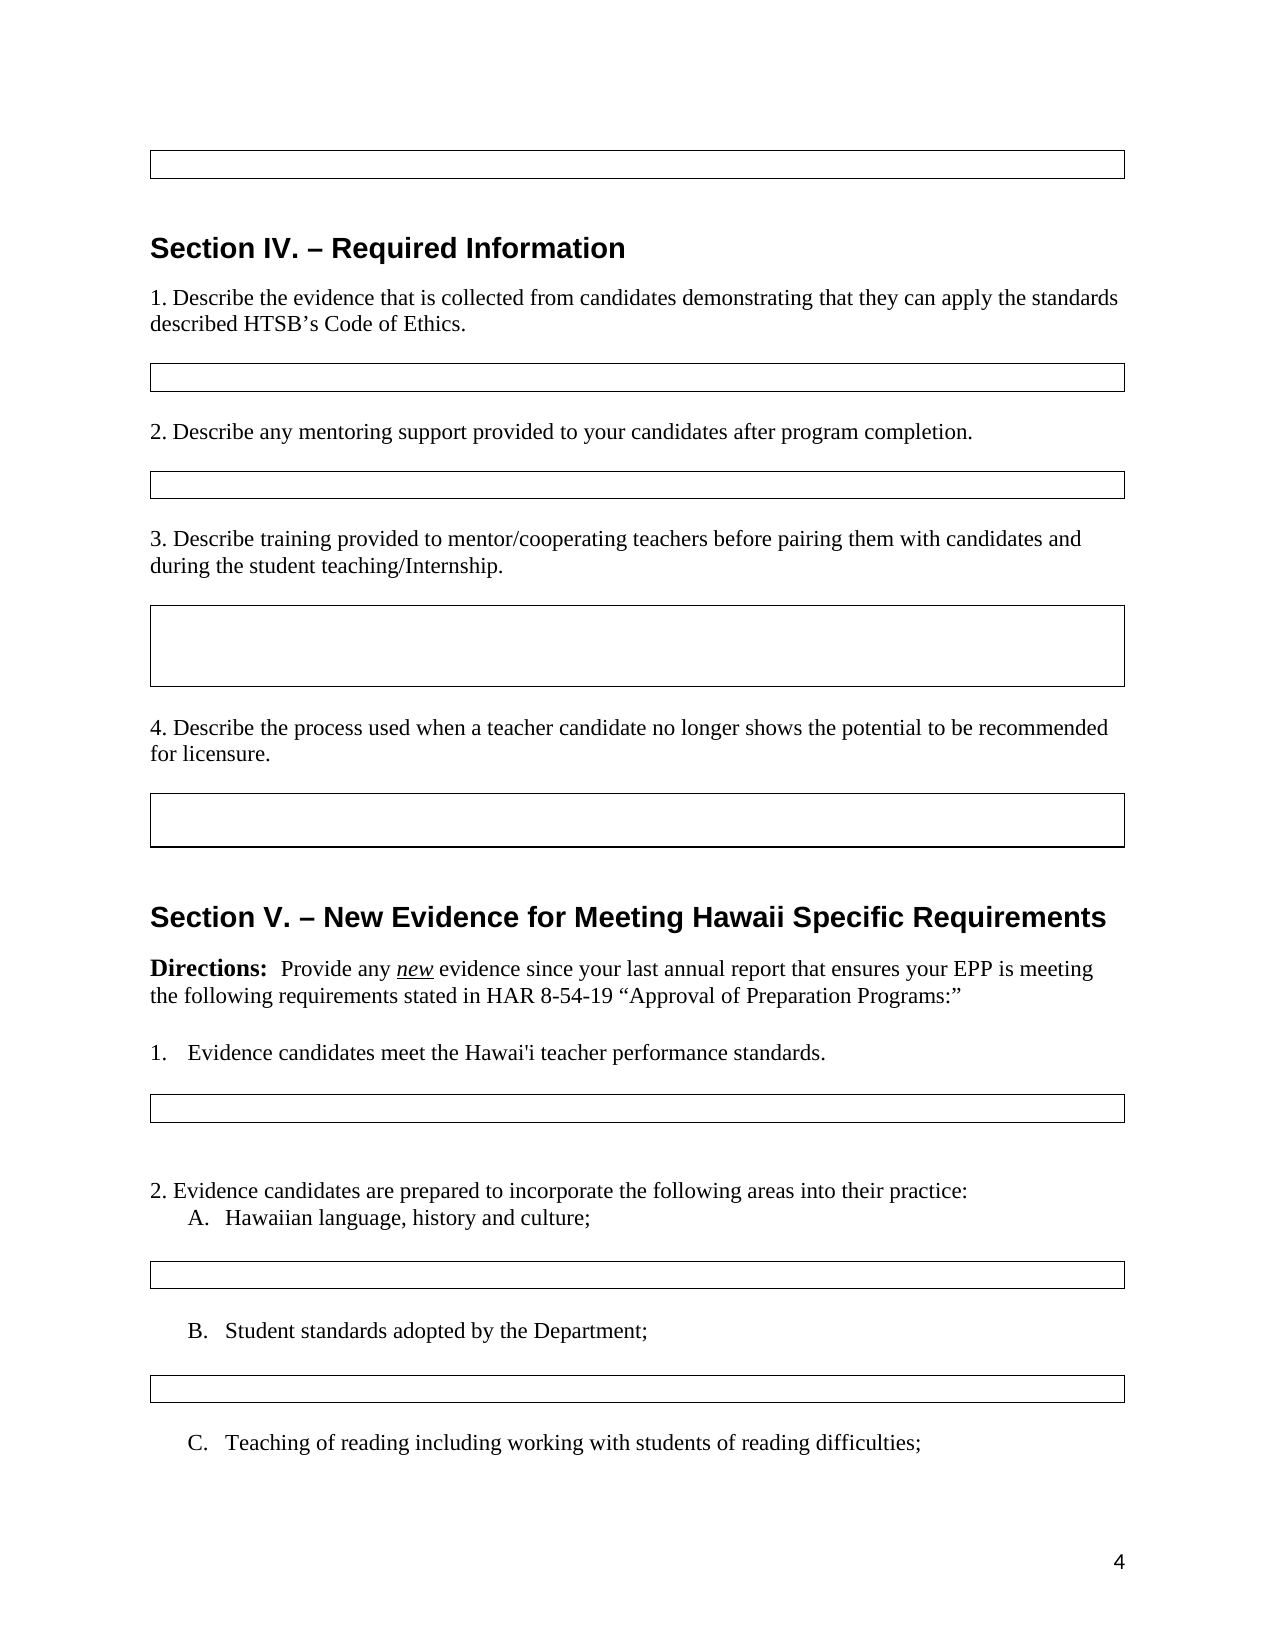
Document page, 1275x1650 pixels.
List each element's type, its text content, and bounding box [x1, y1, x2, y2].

table_header [151, 1376, 1124, 1402]
text Directions: Provide any new evidence since your last annual report that ensures your EPP is meeting the following requirements stated in HAR 8-54-19 “Approval of Preparation Programs:” [150, 953, 1125, 1008]
text 2. Describe any mentoring support provided to your candidates after program completion. [150, 418, 1125, 444]
table_header [151, 606, 1124, 686]
text Section IV. – Required Information [150, 231, 1125, 265]
text 2. Evidence candidates are prepared to incorporate the following areas into their practice: [150, 1177, 1125, 1204]
list Hawaiian language, history and culture; [187, 1204, 1125, 1230]
table_header [151, 151, 1124, 177]
text Section V. – New Evidence for Meeting Hawaii Specific Requirements [150, 900, 1125, 934]
list Evidence candidates meet the Hawai'i teacher performance standards. [150, 1039, 1125, 1066]
text 3. Describe training provided to mentor/cooperating teachers before pairing them with candidates and during the student teaching/Internship. [150, 525, 1125, 578]
text 1. Describe the evidence that is collected from candidates demonstrating that they can apply the standards described HTSB’s Code of Ethics. [150, 284, 1125, 337]
table_header [151, 364, 1124, 391]
table_header [151, 1095, 1124, 1122]
table_header [151, 472, 1124, 498]
table_header [151, 1262, 1124, 1288]
text 4. Describe the process used when a teacher candidate no longer shows the potential to be recommended for licensure. [150, 714, 1125, 766]
list Teaching of reading including working with students of reading difficulties; [187, 1429, 1125, 1456]
list Student standards adopted by the Department; [187, 1318, 1125, 1344]
table_header [151, 794, 1124, 846]
